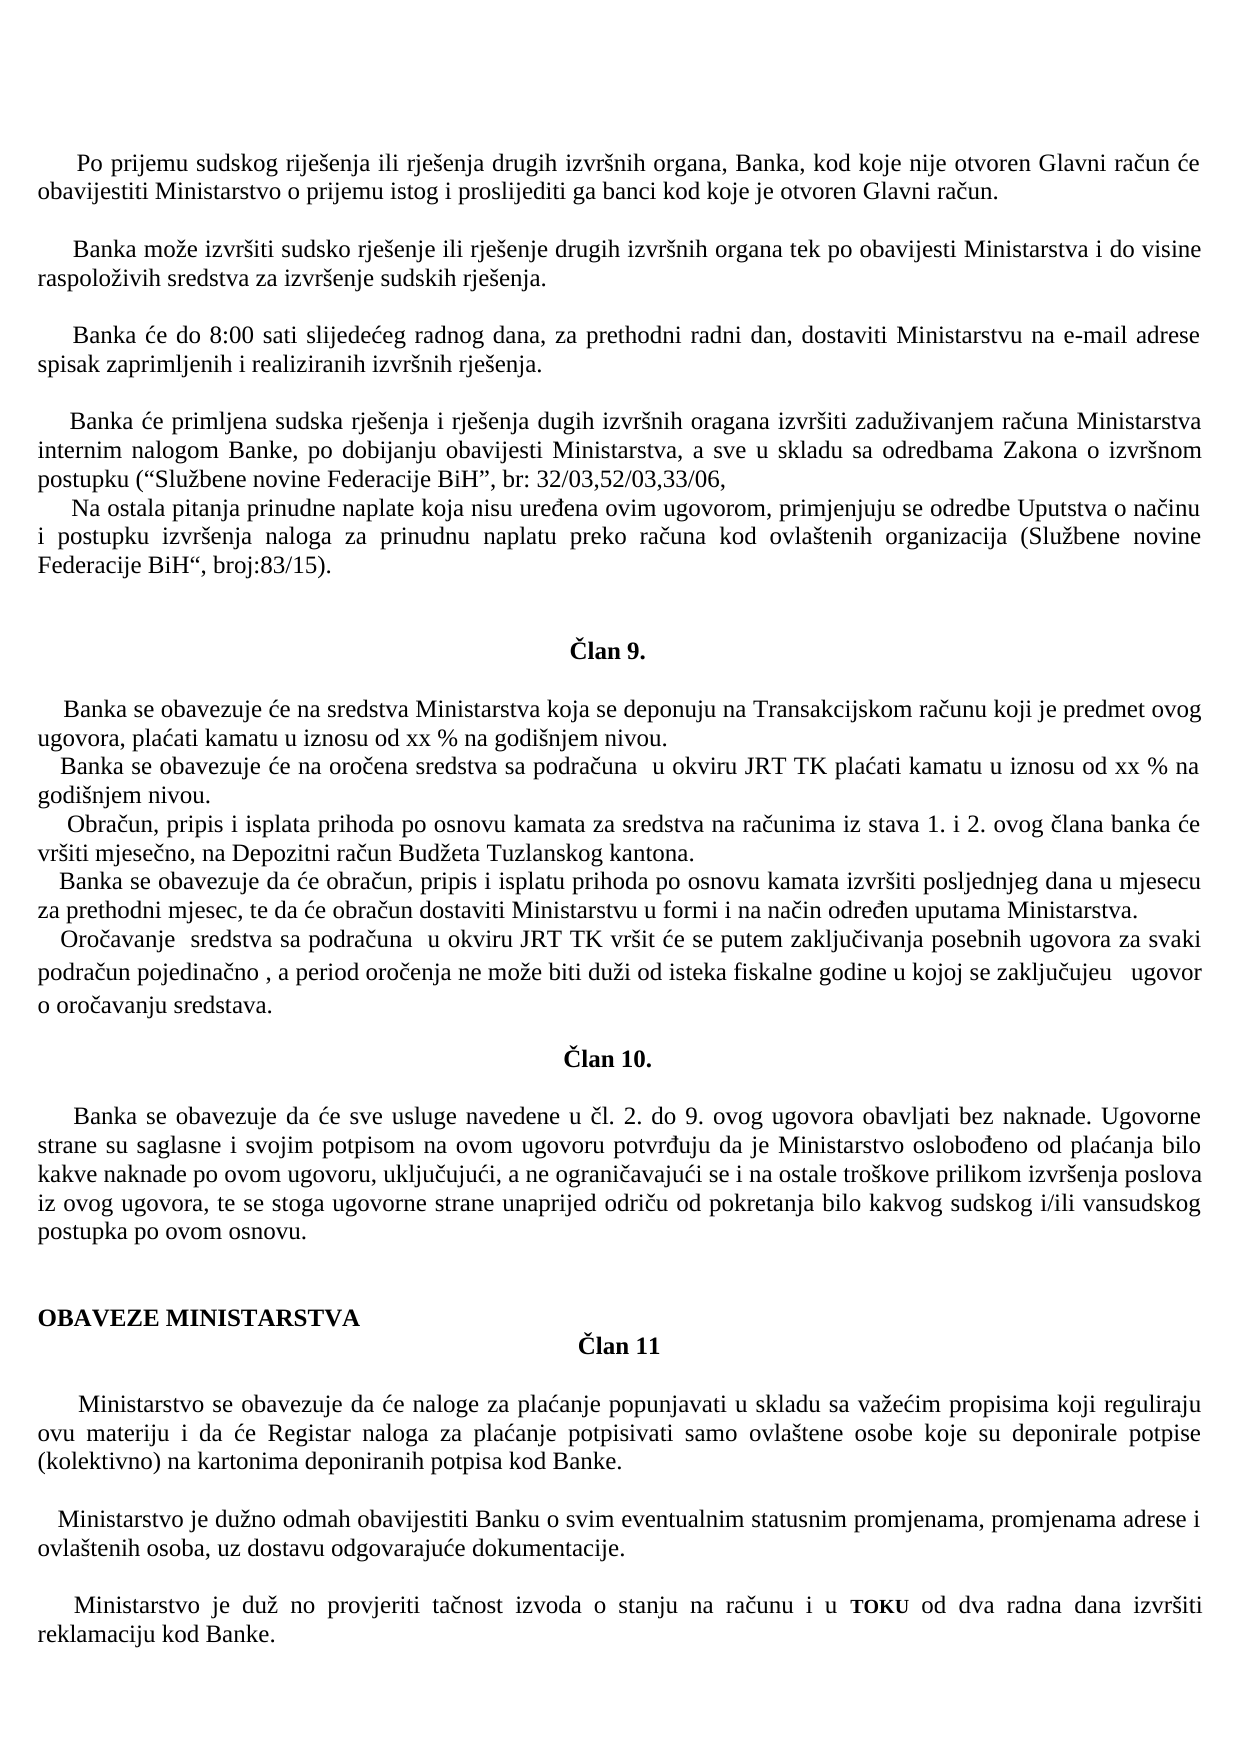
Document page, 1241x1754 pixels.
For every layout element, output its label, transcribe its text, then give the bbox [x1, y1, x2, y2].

text Ministarstvo je duž no provjeriti tačnost izvoda o stanju na računu i u toku od dva radna dana izvršiti reklamaciju kod Banke. [37, 1590, 1203, 1648]
text Član 9. [37, 636, 1178, 665]
text Po prijemu sudskog riješenja ili rješenja drugih izvršnih organa, Banka, kod koje nije otvoren Glavni račun će obavijestiti Ministarstvo o prijemu istog i proslijediti ga banci kod koje je otvoren Glavni račun. [37, 148, 1203, 205]
text Banka se obavezuje će na oročena sredstva sa podračuna u okviru JRT TK plaćati kamatu u iznosu od xx % na godišnjem nivou. [37, 751, 1203, 809]
text Član 11 [37, 1331, 1201, 1360]
text Banka se obavezuje da će sve usluge navedene u čl. 2. do 9. ovog ugovora obavljati bez naknade. Ugovorne strane su saglasne i svojim potpisom na ovom ugovoru potvrđuju da je Ministarstvo oslobođeno od plaćanja bilo kakve naknade po ovom ugovoru, uključujući, a ne ograničavajući se i na ostale troškove prilikom izvršenja poslova iz ovog ugovora, te se stoga ugovorne strane unaprijed odriču od pokretanja bilo kakvog sudskog i/ili vansudskog postupka po ovom osnovu. [37, 1101, 1203, 1245]
text Banka se obavezuje će na sredstva Ministarstva koja se deponuju na Transakcijskom računu koji je predmet ovog ugovora, plaćati kamatu u iznosu od xx % na godišnjem nivou. [37, 694, 1203, 751]
text Banka može izvršiti sudsko rješenje ili rješenje drugih izvršnih organa tek po obavijesti Ministarstva i do visine raspoloživih sredstva za izvršenje sudskih rješenja. [37, 234, 1203, 291]
text Banka se obavezuje da će obračun, pripis i isplatu prihoda po osnovu kamata izvršiti posljednjeg dana u mjesecu za prethodni mjesec, te da će obračun dostaviti Ministarstvu u formi i na način određen uputama Ministarstva. [37, 866, 1203, 924]
text OBAVEZE MINISTARSTVA [37, 1303, 1203, 1331]
text Član 10. [37, 1044, 1178, 1073]
text Oročavanje sredstva sa podračuna u okviru JRT TK vršit će se putem zaključivanja posebnih ugovora za svaki podračun pojedinačno , a period oročenja ne može biti duži od isteka fiskalne godine u kojoj se zaključujeu ugovor o oročavanju sredstava. [37, 924, 1203, 1019]
text Banka će primljena sudska rješenja i rješenja dugih izvršnih oragana izvršiti zaduživanjem računa Ministarstva internim nalogom Banke, po dobijanju obavijesti Ministarstva, a sve u skladu sa odredbama Zakona o izvršnom postupku (“Službene novine Federacije BiH”, br: 32/03,52/03,33/06, [37, 406, 1203, 493]
text Banka će do 8:00 sati slijedećeg radnog dana, za prethodni radni dan, dostaviti Ministarstvu na e-mail adrese spisak zaprimljenih i realiziranih izvršnih rješenja. [37, 320, 1203, 378]
text Ministarstvo je dužno odmah obavijestiti Banku o svim eventualnim statusnim promjenama, promjenama adrese i ovlaštenih osoba, uz dostavu odgovarajuće dokumentacije. [37, 1504, 1203, 1561]
text Ministarstvo se obavezuje da će naloge za plaćanje popunjavati u skladu sa važećim propisima koji reguliraju ovu materiju i da će Registar naloga za plaćanje potpisivati samo ovlaštene osobe koje su deponirale potpise (kolektivno) na kartonima deponiranih potpisa kod Banke. [37, 1389, 1203, 1475]
text Na ostala pitanja prinudne naplate koja nisu uređena ovim ugovorom, primjenjuju se odredbe Uputstva o načinu i postupku izvršenja naloga za prinudnu naplatu preko računa kod ovlaštenih organizacija (Službene novine Federacije BiH“, broj:83/15). [37, 493, 1203, 579]
text Obračun, pripis i isplata prihoda po osnovu kamata za sredstva na računima iz stava 1. i 2. ovog člana banka će vršiti mjesečno, na Depozitni račun Budžeta Tuzlanskog kantona. [37, 809, 1203, 866]
